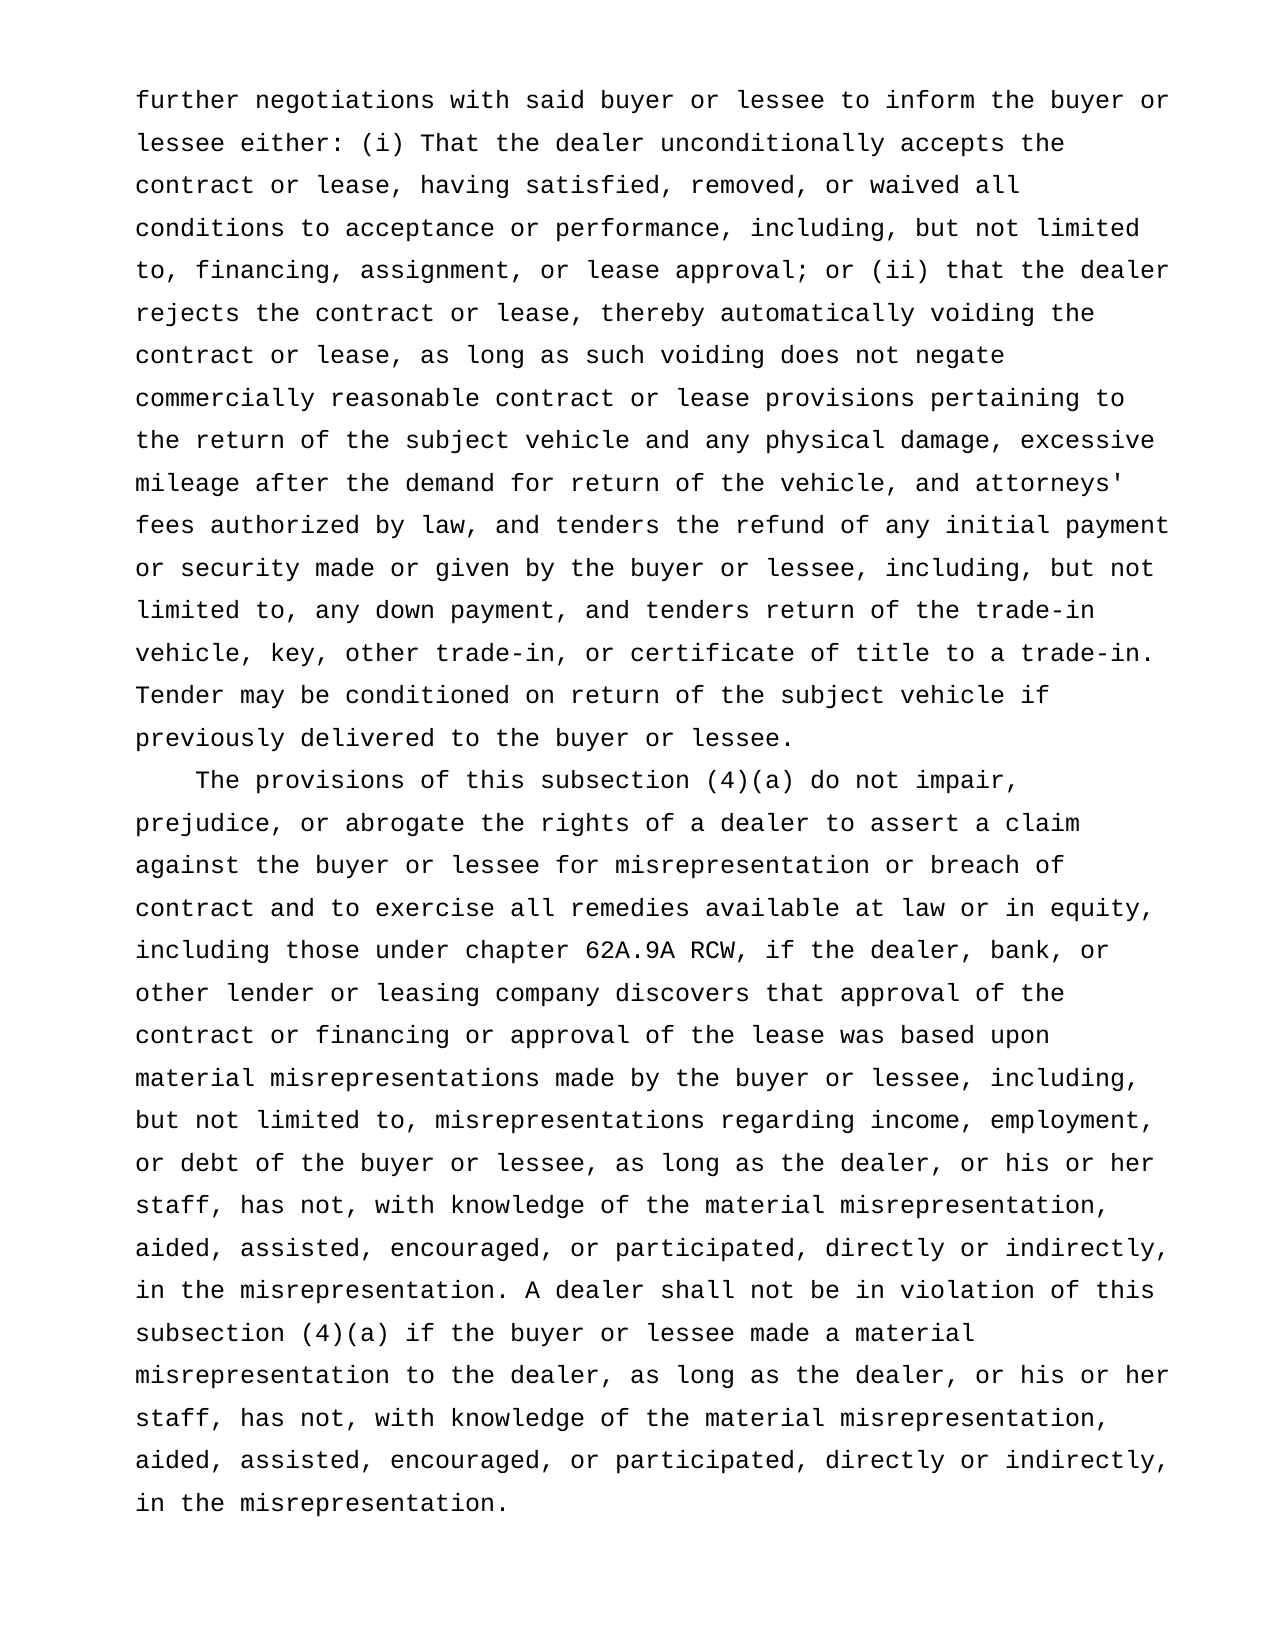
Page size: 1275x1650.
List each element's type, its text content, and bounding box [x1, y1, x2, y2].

text The provisions of this subsection (4)(a) do not impair, prejudice, or abrogate the rights of a dealer to assert a claim against the buyer or lessee for misrepresentation or breach of contract and to exercise all remedies available at law or in equity, including those under chapter 62A.9A RCW, if the dealer, bank, or other lender or leasing company discovers that approval of the contract or financing or approval of the lease was based upon material misrepresentations made by the buyer or lessee, including, but not limited to, misrepresentations regarding income, employment, or debt of the buyer or lessee, as long as the dealer, or his or her staff, has not, with knowledge of the material misrepresentation, aided, assisted, encouraged, or participated, directly or indirectly, in the misrepresentation. A dealer shall not be in violation of this subsection (4)(a) if the buyer or lessee made a material misrepresentation to the dealer, as long as the dealer, or his or her staff, has not, with knowledge of the material misrepresentation, aided, assisted, encouraged, or participated, directly or indirectly, in the misrepresentation. [135, 755, 1170, 1520]
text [135, 75, 1170, 755]
